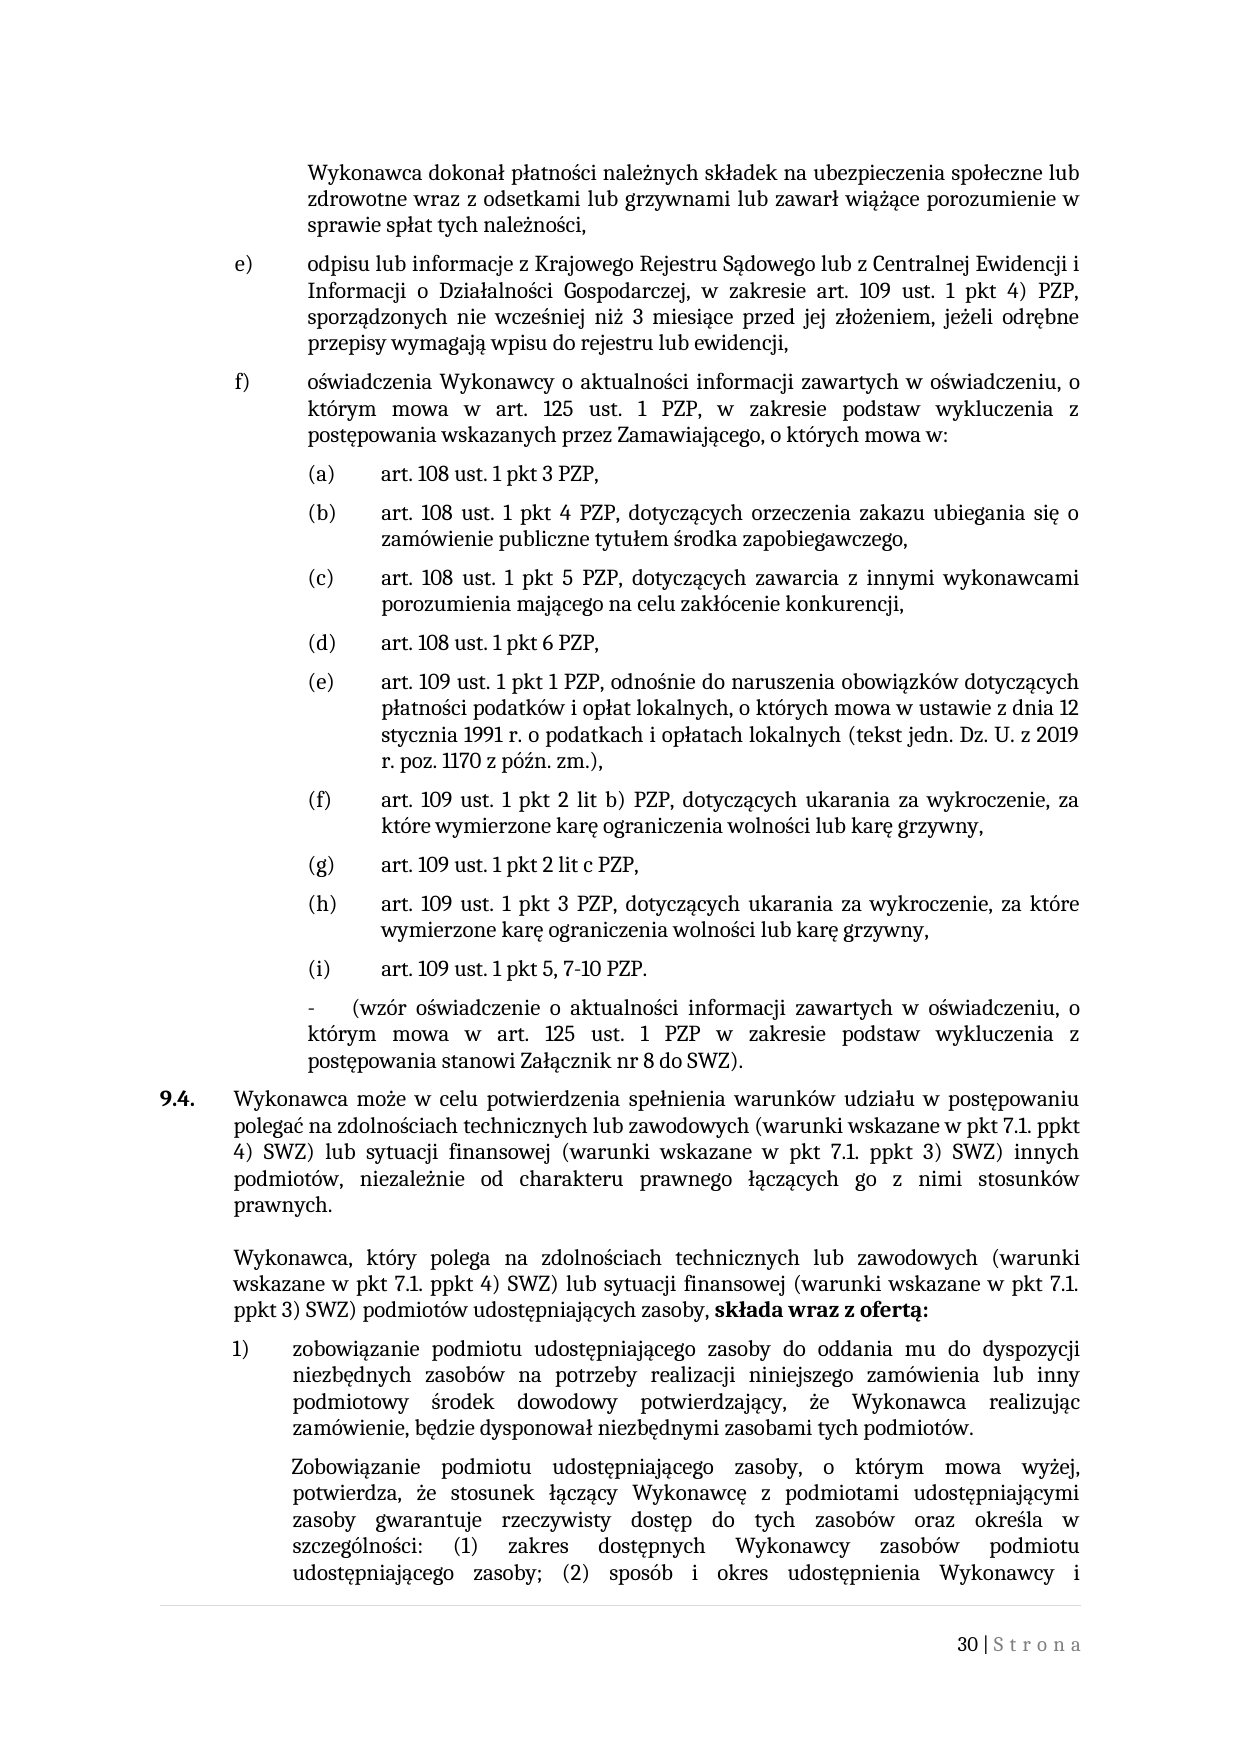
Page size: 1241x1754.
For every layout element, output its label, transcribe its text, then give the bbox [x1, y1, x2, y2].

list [234, 159, 1081, 238]
list (f) art. 109 ust. 1 pkt 2 lit b) PZP, dotyczących ukarania za wykroczenie, za które wymierzone karę ograniczenia wolności lub karę grzywny, [307, 787, 1081, 839]
list (c) art. 108 ust. 1 pkt 5 PZP, dotyczących zawarcia z innymi wykonawcami porozumienia mającego na celu zakłócenie konkurencji, [307, 564, 1081, 617]
list f) oświadczenia Wykonawcy o aktualności informacji zawartych w oświadczeniu, o którym mowa w art. 125 ust. 1 PZP, w zakresie podstaw wykluczenia z postępowania wskazanych przez Zamawiającego, o których mowa w: [234, 369, 1081, 448]
list (a) art. 108 ust. 1 pkt 3 PZP, [307, 461, 1081, 487]
list (h) art. 109 ust. 1 pkt 3 PZP, dotyczących ukarania za wykroczenie, za które wymierzone karę ograniczenia wolności lub karę grzywny, [307, 891, 1081, 943]
list (d) art. 108 ust. 1 pkt 6 PZP, [307, 630, 1081, 656]
text 1) zobowiązanie podmiotu udostępniającego zasoby do oddania mu do dyspozycji niezbędnych zasobów na potrzeby realizacji niniejszego zamówienia lub inny podmiotowy środek dowodowy potwierdzający, że Wykonawca realizując zamówienie, będzie dysponował niezbędnymi zasobami tych podmiotów. [232, 1336, 1081, 1441]
list (i) art. 109 ust. 1 pkt 5, 7-10 PZP. [307, 956, 1081, 982]
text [291, 1454, 1081, 1586]
list (g) art. 109 ust. 1 pkt 2 lit c PZP, [307, 852, 1081, 878]
text 9.4. Wykonawca może w celu potwierdzenia spełnienia warunków udziału w postępowaniu polegać na zdolnościach technicznych lub zawodowych (warunki wskazane w pkt 7.1. ppkt 4) SWZ) lub sytuacji finansowej (warunki wskazane w pkt 7.1. ppkt 3) SWZ) innych podmiotów, niezależnie od charakteru prawnego łączących go z nimi stosunków prawnych. Wykonawca, który polega na zdolnościach technicznych lub zawodowych (warunki wskazane w pkt 7.1. ppkt 4) SWZ) lub sytuacji finansowej (warunki wskazane w pkt 7.1. ppkt 3) SWZ) podmiotów udostępniających zasoby, składa wraz z ofertą: [159, 1086, 1081, 1323]
list - (wzór oświadczenie o aktualności informacji zawartych w oświadczeniu, o którym mowa w art. 125 ust. 1 PZP w zakresie podstaw wykluczenia z postępowania stanowi Załącznik nr 8 do SWZ). [307, 995, 1081, 1074]
list (b) art. 108 ust. 1 pkt 4 PZP, dotyczących orzeczenia zakazu ubiegania się o zamówienie publiczne tytułem środka zapobiegawczego, [307, 499, 1081, 552]
list (e) art. 109 ust. 1 pkt 1 PZP, odnośnie do naruszenia obowiązków dotyczących płatności podatków i opłat lokalnych, o których mowa w ustawie z dnia 12 stycznia 1991 r. o podatkach i opłatach lokalnych (tekst jedn. Dz. U. z 2019 r. poz. 1170 z późn. zm.), [307, 669, 1081, 774]
list e) odpisu lub informacje z Krajowego Rejestru Sądowego lub z Centralnej Ewidencji i Informacji o Działalności Gospodarczej, w zakresie art. 109 ust. 1 pkt 4) PZP, sporządzonych nie wcześniej niż 3 miesiące przed jej złożeniem, jeżeli odrębne przepisy wymagają wpisu do rejestru lub ewidencji, [234, 251, 1081, 356]
